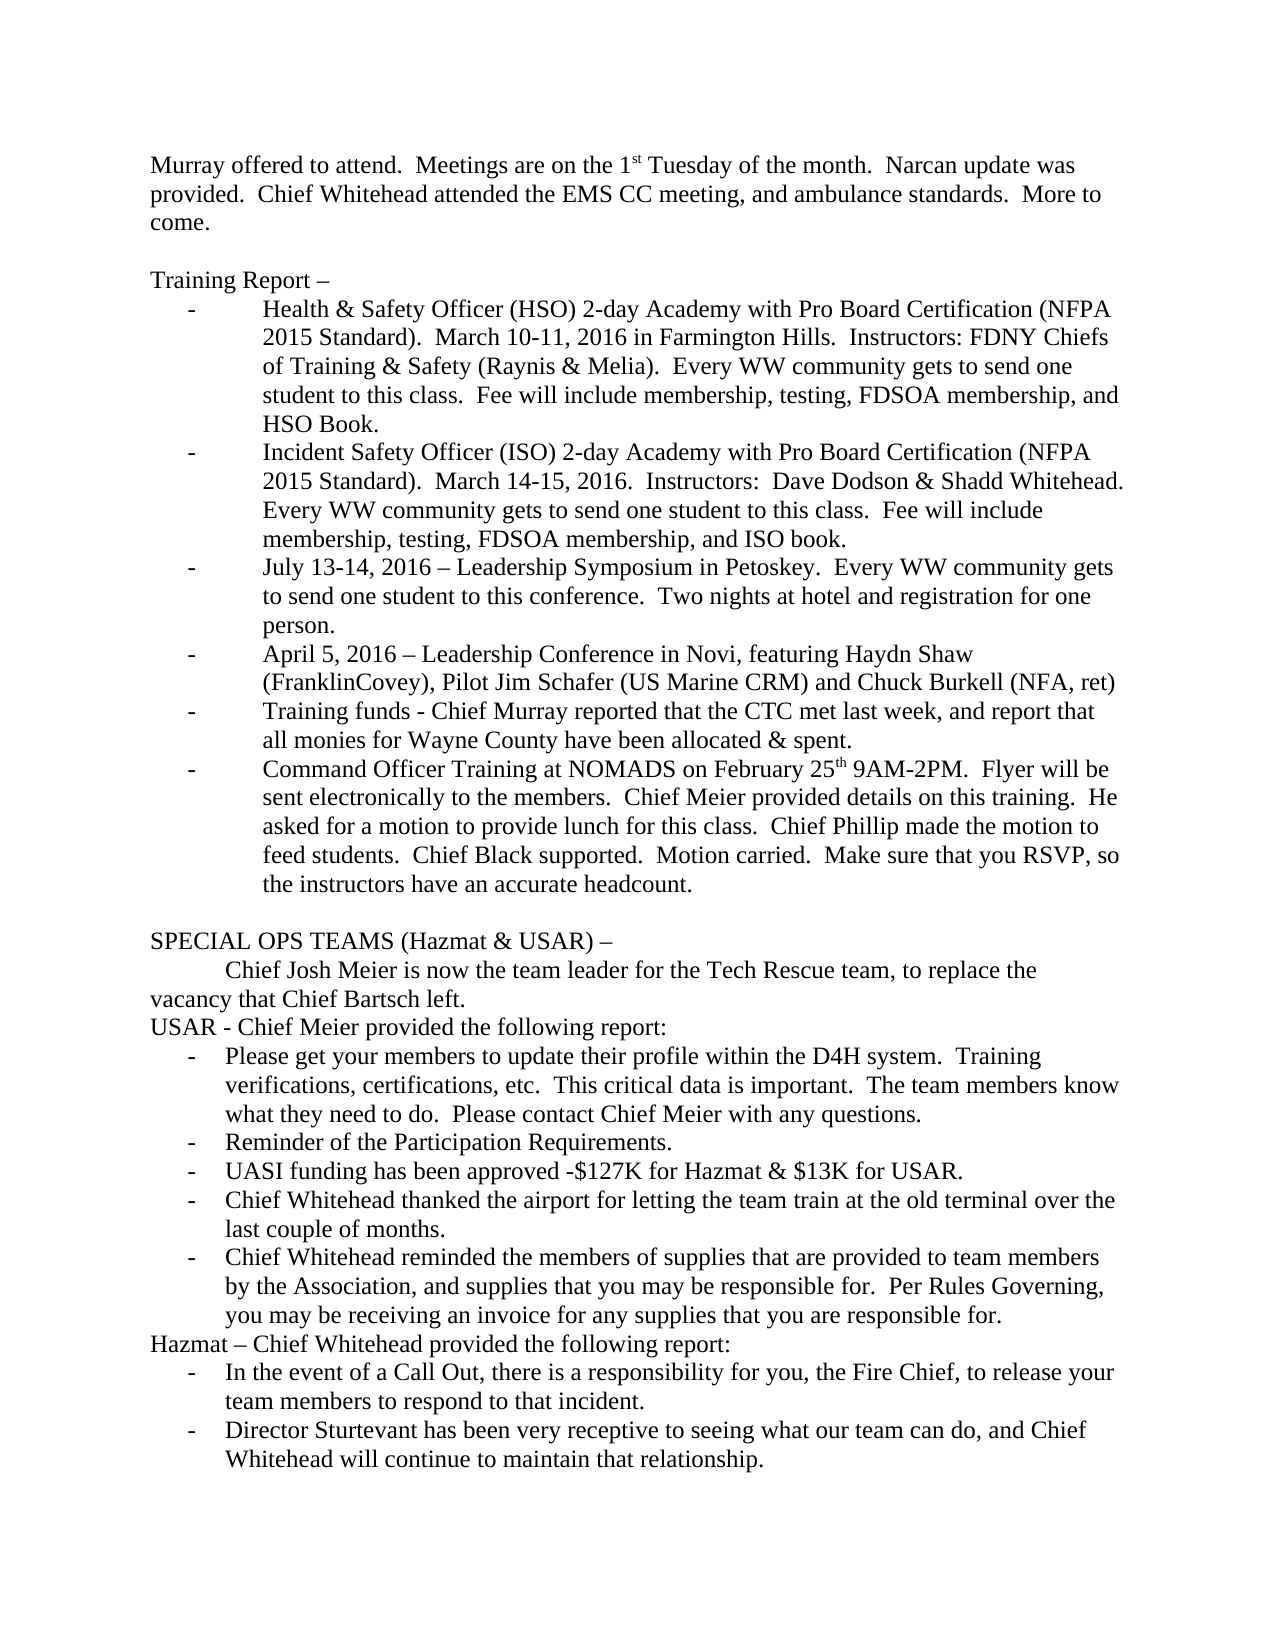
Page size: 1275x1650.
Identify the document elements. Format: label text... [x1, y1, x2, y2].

text USAR - Chief Meier provided the following report: [150, 1012, 1125, 1041]
list In the event of a Call Out, there is a responsibility for you, the Fire Chief, to release your team members to respond to that incident. [187, 1357, 1125, 1415]
list Incident Safety Officer (ISO) 2-day Academy with Pro Board Certification (NFPA 2015 Standard). March 14-15, 2016. Instructors: Dave Dodson & Shadd Whitehead. Every WW community gets to send one student to this class. Fee will include membership, testing, FDSOA membership, and ISO book. [187, 437, 1125, 552]
list Chief Whitehead thanked the airport for letting the team train at the old terminal over the last couple of months. [187, 1185, 1125, 1242]
text Training Report – [150, 265, 1125, 294]
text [150, 150, 1125, 236]
list Chief Whitehead reminded the members of supplies that are provided to team members by the Association, and supplies that you may be responsible for. Per Rules Governing, you may be receiving an invoice for any supplies that you are responsible for. [187, 1242, 1125, 1329]
list Health & Safety Officer (HSO) 2-day Academy with Pro Board Certification (NFPA 2015 Standard). March 10-11, 2016 in Farmington Hills. Instructors: FDNY Chiefs of Training & Safety (Raynis & Melia). Every WW community gets to send one student to this class. Fee will include membership, testing, FDSOA membership, and HSO Book. [187, 294, 1125, 437]
list April 5, 2016 – Leadership Conference in Novi, featuring Haydn Shaw (FranklinCovey), Pilot Jim Schafer (US Marine CRM) and Chuck Burkell (NFA, ret) [187, 639, 1125, 696]
list Reminder of the Participation Requirements. [187, 1127, 1125, 1156]
text Chief Josh Meier is now the team leader for the Tech Rescue team, to replace the vacancy that Chief Bartsch left. [150, 955, 1125, 1012]
text Hazmat – Chief Whitehead provided the following report: [150, 1329, 1125, 1357]
list Training funds - Chief Murray reported that the CTC met last week, and report that all monies for Wayne County have been allocated & spent. [187, 696, 1125, 754]
list Please get your members to update their profile within the D4H system. Training verifications, certifications, etc. This critical data is important. The team members know what they need to do. Please contact Chief Meier with any questions. [187, 1041, 1125, 1127]
list July 13-14, 2016 – Leadership Symposium in Petoskey. Every WW community gets to send one student to this conference. Two nights at hotel and registration for one person. [187, 552, 1125, 639]
list Command Officer Training at NOMADS on February 25th 9AM-2PM. Flyer will be sent electronically to the members. Chief Meier provided details on this training. He asked for a motion to provide lunch for this class. Chief Phillip made the motion to feed students. Chief Black supported. Motion carried. Make sure that you RSVP, so the instructors have an accurate headcount. [187, 754, 1125, 897]
text SPECIAL OPS TEAMS (Hazmat & USAR) – [150, 926, 1125, 955]
list Director Sturtevant has been very receptive to seeing what our team can do, and Chief Whitehead will continue to maintain that relationship. [187, 1415, 1125, 1472]
list UASI funding has been approved -$127K for Hazmat & $13K for USAR. [187, 1156, 1125, 1185]
